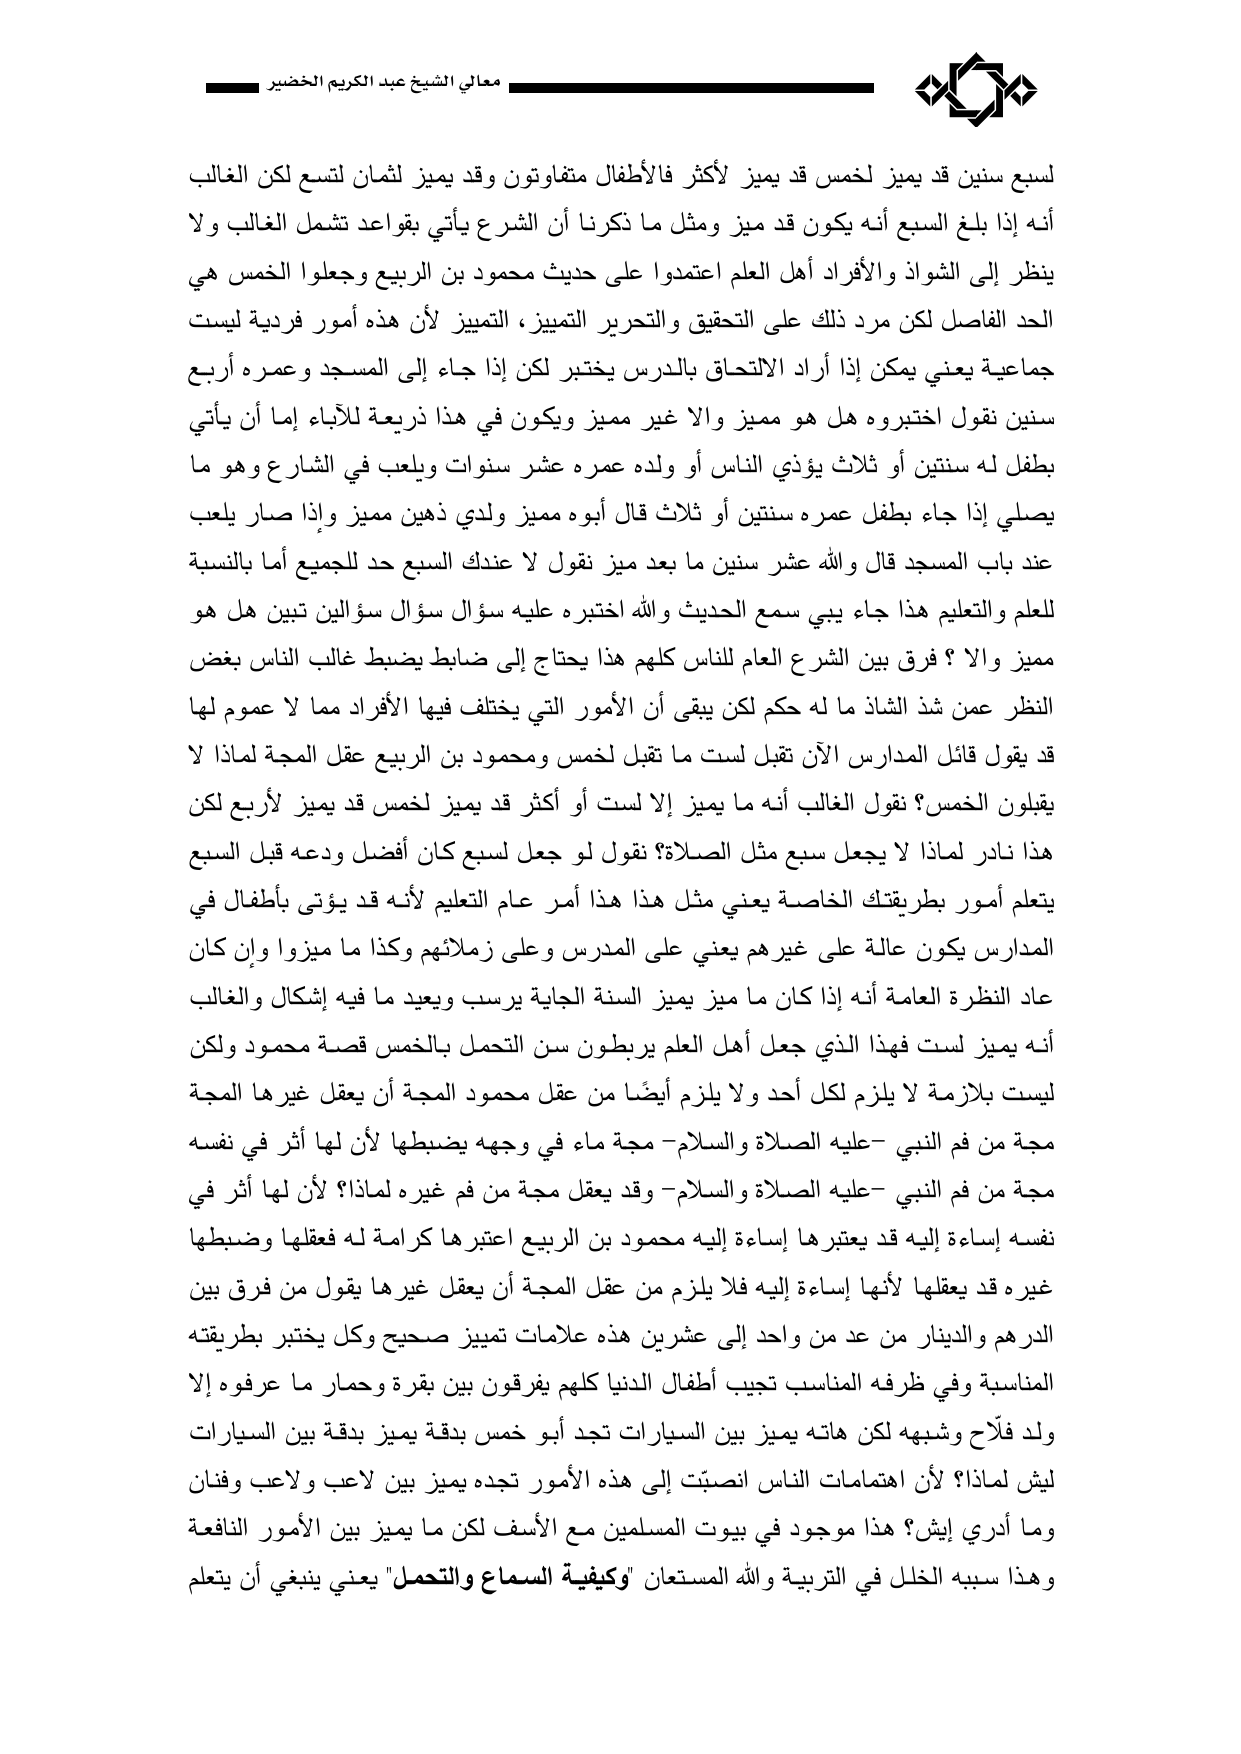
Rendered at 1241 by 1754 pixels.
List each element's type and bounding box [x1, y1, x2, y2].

text [187, 150, 1053, 1600]
